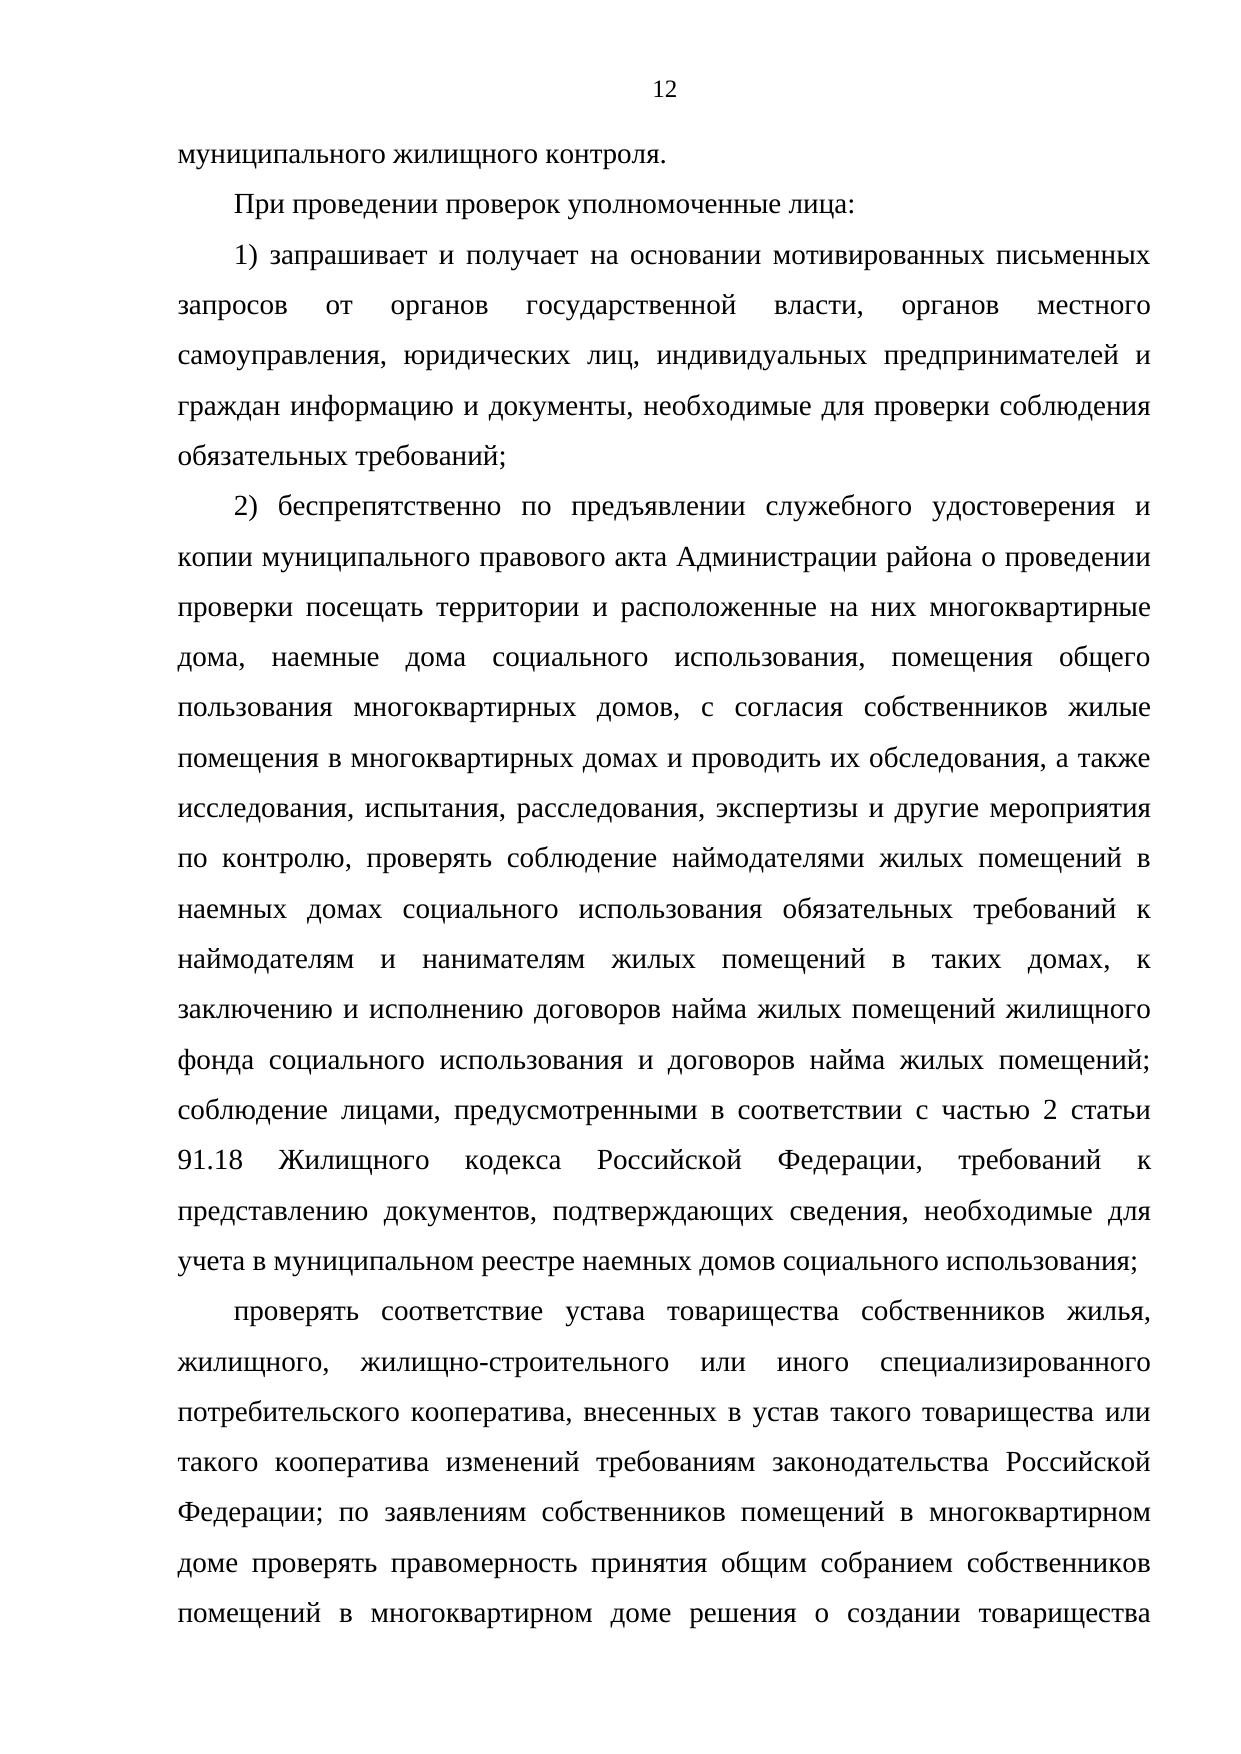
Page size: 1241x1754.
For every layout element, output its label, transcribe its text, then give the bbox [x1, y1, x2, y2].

text 1) запрашивает и получает на основании мотивированных письменных запросов от органов государственной власти, органов местного самоуправления, юридических лиц, индивидуальных предпринимателей и граждан информацию и документы, необходимые для проверки соблюдения обязательных требований; [177, 237, 1152, 472]
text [177, 1293, 1152, 1629]
text 2) беспрепятственно по предъявлении служебного удостоверения и копии муниципального правового акта Администрации района о проведении проверки посещать территории и расположенные на них многоквартирные дома, наемные дома социального использования, помещения общего пользования многоквартирных домов, с согласия собственников жилые помещения в многоквартирных домах и проводить их обследования, а также исследования, испытания, расследования, экспертизы и другие мероприятия по контролю, проверять соблюдение наймодателями жилых помещений в наемных домах социального использования обязательных требований к наймодателям и нанимателям жилых помещений в таких домах, к заключению и исполнению договоров найма жилых помещений жилищного фонда социального использования и договоров найма жилых помещений; соблюдение лицами, предусмотренными в соответствии с частью 2 статьи 91.18 Жилищного кодекса Российской Федерации, требований к представлению документов, подтверждающих сведения, необходимые для учета в муниципальном реестре наемных домов социального использования; [177, 488, 1152, 1277]
text При проведении проверок уполномоченные лица: [177, 186, 1152, 220]
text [177, 136, 1152, 170]
